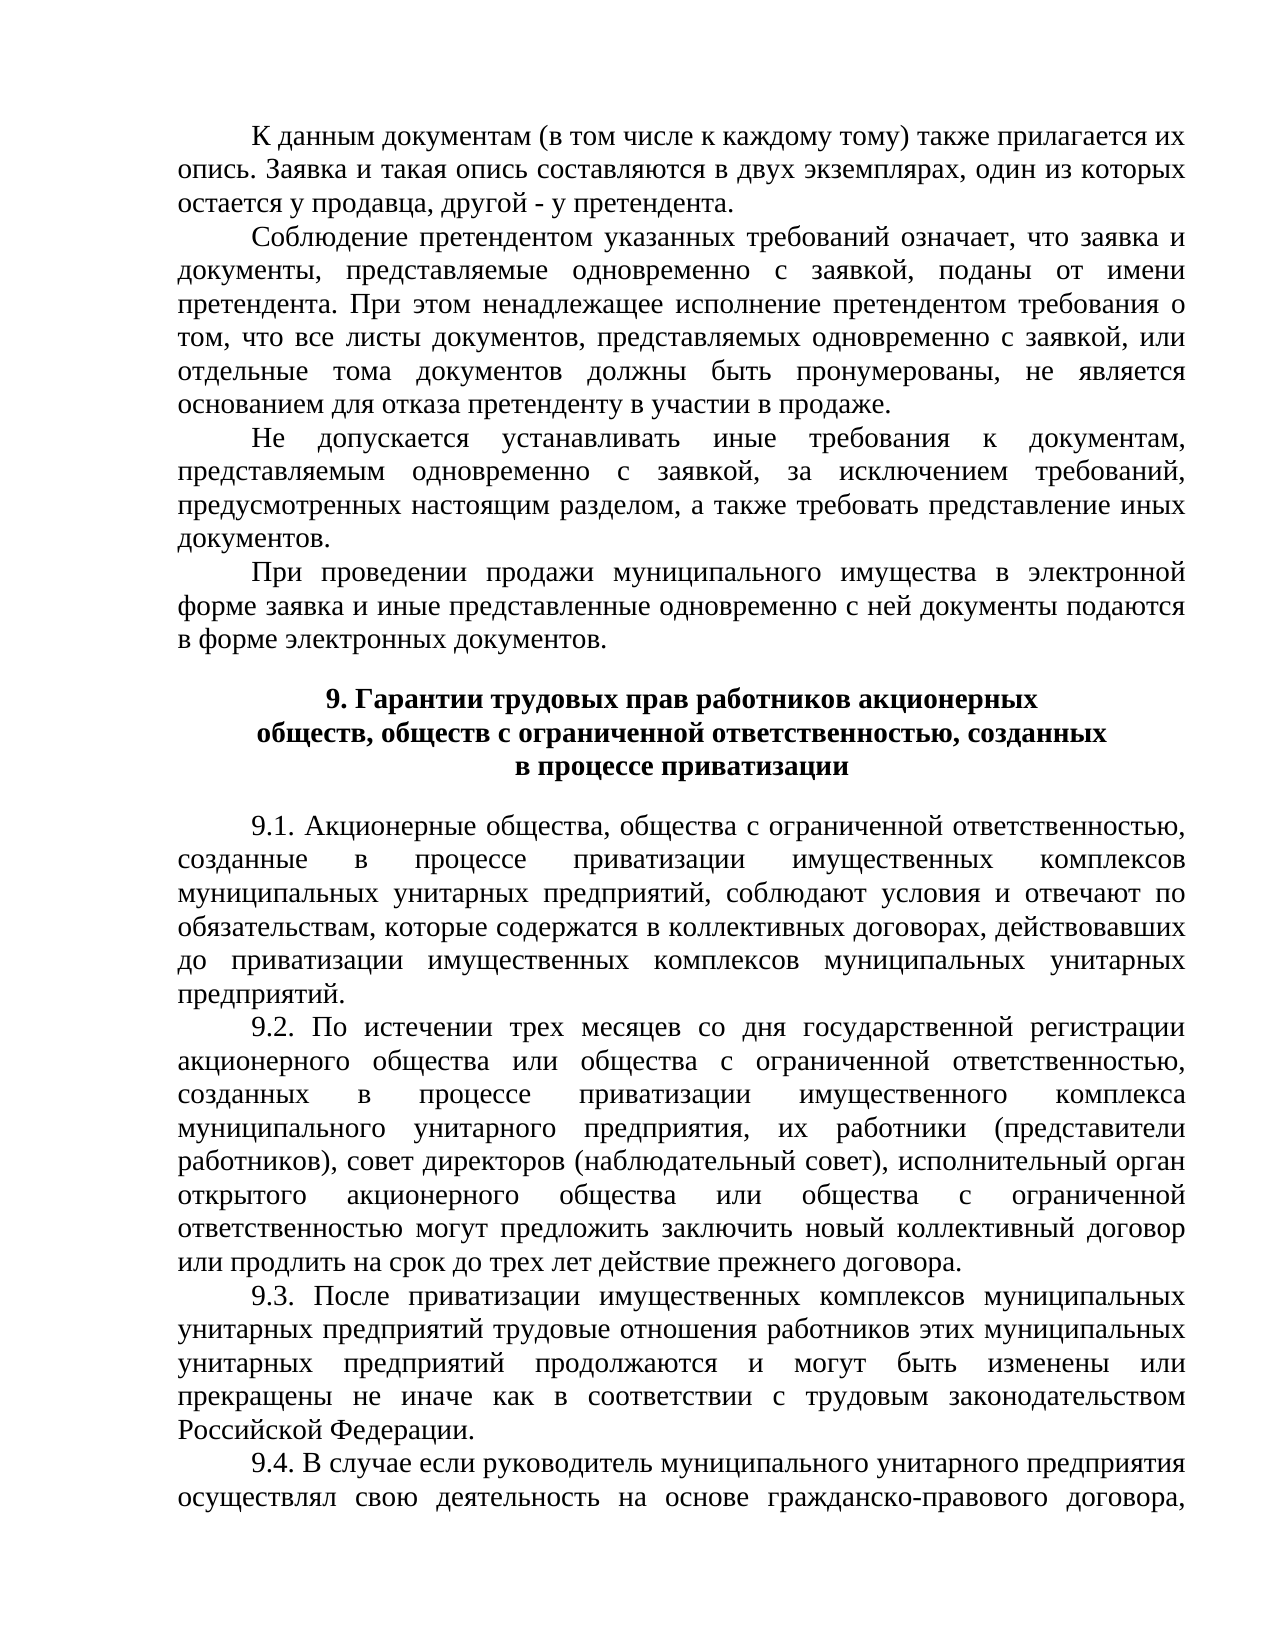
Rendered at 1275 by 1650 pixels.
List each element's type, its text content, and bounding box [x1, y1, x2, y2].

text 9.3. После приватизации имущественных комплексов муниципальных унитарных предприятий трудовые отношения работников этих муниципальных унитарных предприятий продолжаются и могут быть изменены или прекращены не иначе как в соответствии с трудовым законодательством Российской Федерации. [177, 1278, 1186, 1445]
text Не допускается устанавливать иные требования к документам, представляемым одновременно с заявкой, за исключением требований, предусмотренных настоящим разделом, а также требовать представление иных документов. [177, 420, 1186, 554]
text 9.1. Акционерные общества, общества с ограниченной ответственностью, созданные в процессе приватизации имущественных комплексов муниципальных унитарных предприятий, соблюдают условия и отвечают по обязательствам, которые содержатся в коллективных договорах, действовавших до приватизации имущественных комплексов муниципальных унитарных предприятий. [177, 808, 1186, 1009]
text в процессе приватизации [177, 748, 1186, 782]
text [177, 1445, 1186, 1512]
text обществ, обществ с ограниченной ответственностью, созданных [177, 715, 1186, 748]
text При проведении продажи муниципального имущества в электронной форме заявка и иные представленные одновременно с ней документы подаются в форме электронных документов. [177, 554, 1186, 655]
text Соблюдение претендентом указанных требований означает, что заявка и документы, представляемые одновременно с заявкой, поданы от имени претендента. При этом ненадлежащее исполнение претендентом требования о том, что все листы документов, представляемых одновременно с заявкой, или отдельные тома документов должны быть пронумерованы, не является основанием для отказа претенденту в участии в продаже. [177, 219, 1186, 420]
text К данным документам (в том числе к каждому тому) также прилагается их опись. Заявка и такая опись составляются в двух экземплярах, один из которых остается у продавца, другой - у претендента. [177, 118, 1186, 219]
text 9.2. По истечении трех месяцев со дня государственной регистрации акционерного общества или общества с ограниченной ответственностью, созданных в процессе приватизации имущественного комплекса муниципального унитарного предприятия, их работники (представители работников), совет директоров (наблюдательный совет), исполнительный орган открытого акционерного общества или общества с ограниченной ответственностью могут предложить заключить новый коллективный договор или продлить на срок до трех лет действие прежнего договора. [177, 1009, 1186, 1278]
text 9. Гарантии трудовых прав работников акционерных [177, 681, 1186, 715]
